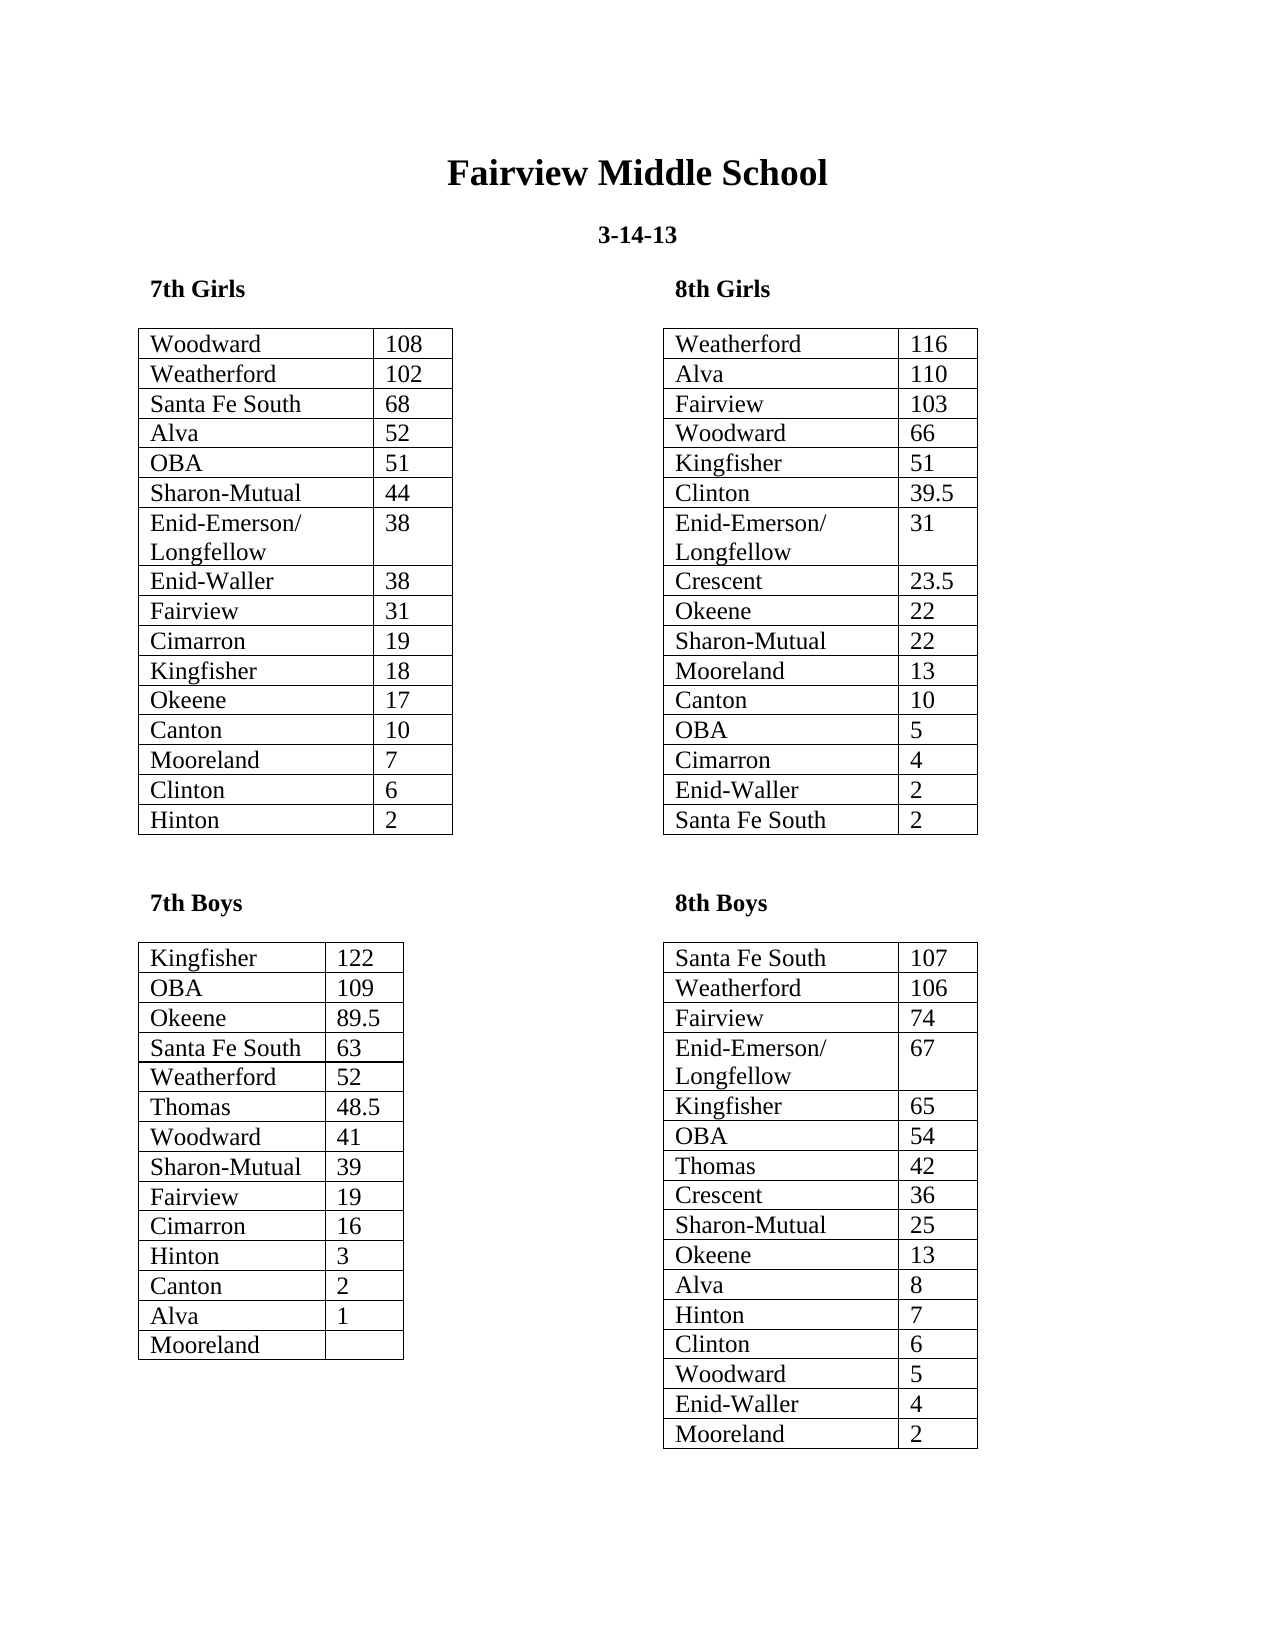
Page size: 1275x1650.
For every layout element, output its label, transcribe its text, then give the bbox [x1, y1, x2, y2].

table_cell Alva [139, 1301, 325, 1329]
table_cell Hinton [139, 1241, 325, 1270]
table_cell Fairview [664, 389, 898, 417]
table_cell Canton [139, 1271, 325, 1300]
table_cell 89.5 [326, 1003, 403, 1032]
table_header 107 [899, 943, 977, 972]
table_cell Clinton [139, 775, 373, 804]
table_cell 10 [374, 715, 452, 744]
table_cell 68 [374, 389, 452, 417]
table_cell 66 [899, 419, 977, 447]
table_cell Weatherford [139, 1063, 325, 1091]
table_cell 38 [374, 508, 452, 565]
table_cell 2 [326, 1271, 403, 1300]
table_cell 52 [326, 1063, 403, 1091]
table_cell 19 [326, 1182, 403, 1210]
table_cell Woodward [139, 1122, 325, 1151]
table_cell 2 [899, 805, 977, 833]
table_cell Okeene [664, 596, 898, 625]
table_header 108 [374, 329, 452, 358]
table_cell Okeene [139, 686, 373, 714]
table_cell Hinton [139, 805, 373, 833]
table_cell 18 [374, 656, 452, 684]
table_cell Enid-Emerson/Longfellow [664, 508, 898, 565]
table_cell Okeene [664, 1240, 898, 1269]
table_cell Kingfisher [664, 1091, 898, 1120]
table_cell OBA [664, 1121, 898, 1150]
text 8th Boys [675, 888, 1125, 917]
table_cell Mooreland [664, 656, 898, 684]
table_cell 110 [899, 359, 977, 388]
table_cell Mooreland [664, 1419, 898, 1448]
table_cell 31 [374, 596, 452, 625]
table_cell Fairview [664, 1003, 898, 1032]
table_cell Clinton [664, 478, 898, 507]
table_cell 19 [374, 626, 452, 655]
table_cell OBA [139, 973, 325, 1002]
table_cell 39 [326, 1152, 403, 1181]
table_cell 48.5 [326, 1092, 403, 1121]
table_cell 52 [374, 419, 452, 447]
table_header 122 [326, 943, 403, 972]
table_cell 106 [899, 973, 977, 1002]
table_cell 17 [374, 686, 452, 714]
table_cell Enid-Waller [139, 566, 373, 595]
table_header 116 [899, 329, 977, 358]
table_cell Santa Fe South [664, 805, 898, 833]
table_cell Enid-Emerson/Longfellow [139, 508, 373, 565]
table_cell 13 [899, 1240, 977, 1269]
table_cell 63 [326, 1033, 403, 1061]
table_cell 7 [899, 1300, 977, 1328]
table_cell Fairview [139, 596, 373, 625]
table_cell Weatherford [139, 359, 373, 388]
table_cell 42 [899, 1151, 977, 1179]
table_header Woodward [139, 329, 373, 358]
table_header Kingfisher [139, 943, 325, 972]
table_header Santa Fe South [664, 943, 898, 972]
table_cell Woodward [664, 1359, 898, 1388]
table_cell Sharon-Mutual [664, 1210, 898, 1239]
table_cell 4 [899, 1389, 977, 1418]
table_cell Weatherford [664, 973, 898, 1002]
table_cell Hinton [664, 1300, 898, 1328]
table_cell Enid-Emerson/Longfellow [664, 1033, 898, 1090]
table_cell 1 [326, 1301, 403, 1329]
table_cell 44 [374, 478, 452, 507]
table_cell 13 [899, 656, 977, 684]
table_cell 51 [899, 448, 977, 477]
table_cell Alva [664, 359, 898, 388]
text 7th Boys [150, 888, 600, 917]
table_cell 22 [899, 596, 977, 625]
table_cell Sharon-Mutual [139, 478, 373, 507]
table_cell Enid-Waller [664, 775, 898, 804]
table_cell 10 [899, 686, 977, 714]
table_cell Thomas [139, 1092, 325, 1121]
table_cell 39.5 [899, 478, 977, 507]
table_cell 31 [899, 508, 977, 565]
table_cell 5 [899, 715, 977, 744]
table_cell [326, 1331, 403, 1359]
table_cell 5 [899, 1359, 977, 1388]
table_cell Sharon-Mutual [664, 626, 898, 655]
table_cell Cimarron [139, 1211, 325, 1240]
text Fairview Middle School [150, 150, 1125, 193]
table_cell 25 [899, 1210, 977, 1239]
table_cell Alva [664, 1270, 898, 1299]
table_cell Kingfisher [664, 448, 898, 477]
table_cell 23.5 [899, 566, 977, 595]
table_cell 2 [899, 1419, 977, 1448]
text 8th Girls [675, 274, 1125, 303]
table_cell Santa Fe South [139, 1033, 325, 1061]
table_cell 74 [899, 1003, 977, 1032]
table_cell 65 [899, 1091, 977, 1120]
text 3-14-13 [150, 220, 1125, 249]
table_cell Santa Fe South [139, 389, 373, 417]
table_cell Enid-Waller [664, 1389, 898, 1418]
table_cell Thomas [664, 1151, 898, 1179]
table_cell 51 [374, 448, 452, 477]
table_header Weatherford [664, 329, 898, 358]
table_cell 22 [899, 626, 977, 655]
table_cell Clinton [664, 1330, 898, 1358]
table_cell 7 [374, 745, 452, 774]
table_cell 16 [326, 1211, 403, 1240]
table_cell Crescent [664, 566, 898, 595]
table_cell Canton [664, 686, 898, 714]
table_cell Canton [139, 715, 373, 744]
table_cell 6 [899, 1330, 977, 1358]
table_cell 38 [374, 566, 452, 595]
table_cell Sharon-Mutual [139, 1152, 325, 1181]
table_cell 41 [326, 1122, 403, 1151]
table_cell Okeene [139, 1003, 325, 1032]
table_cell Crescent [664, 1181, 898, 1209]
table_cell 54 [899, 1121, 977, 1150]
table_cell 3 [326, 1241, 403, 1270]
table_cell 102 [374, 359, 452, 388]
table_cell 109 [326, 973, 403, 1002]
table_cell OBA [664, 715, 898, 744]
table_cell 6 [374, 775, 452, 804]
table_cell Alva [139, 419, 373, 447]
table_cell 2 [899, 775, 977, 804]
table_cell 4 [899, 745, 977, 774]
table_cell Woodward [664, 419, 898, 447]
table_cell OBA [139, 448, 373, 477]
table_cell Kingfisher [139, 656, 373, 684]
table_cell Mooreland [139, 745, 373, 774]
text 7th Girls [150, 274, 600, 303]
table_cell Fairview [139, 1182, 325, 1210]
table_cell Mooreland [139, 1331, 325, 1359]
table_cell 103 [899, 389, 977, 417]
table_cell 8 [899, 1270, 977, 1299]
table_cell 2 [374, 805, 452, 833]
table_cell Cimarron [139, 626, 373, 655]
table_cell 36 [899, 1181, 977, 1209]
table_cell Cimarron [664, 745, 898, 774]
table_cell 67 [899, 1033, 977, 1090]
